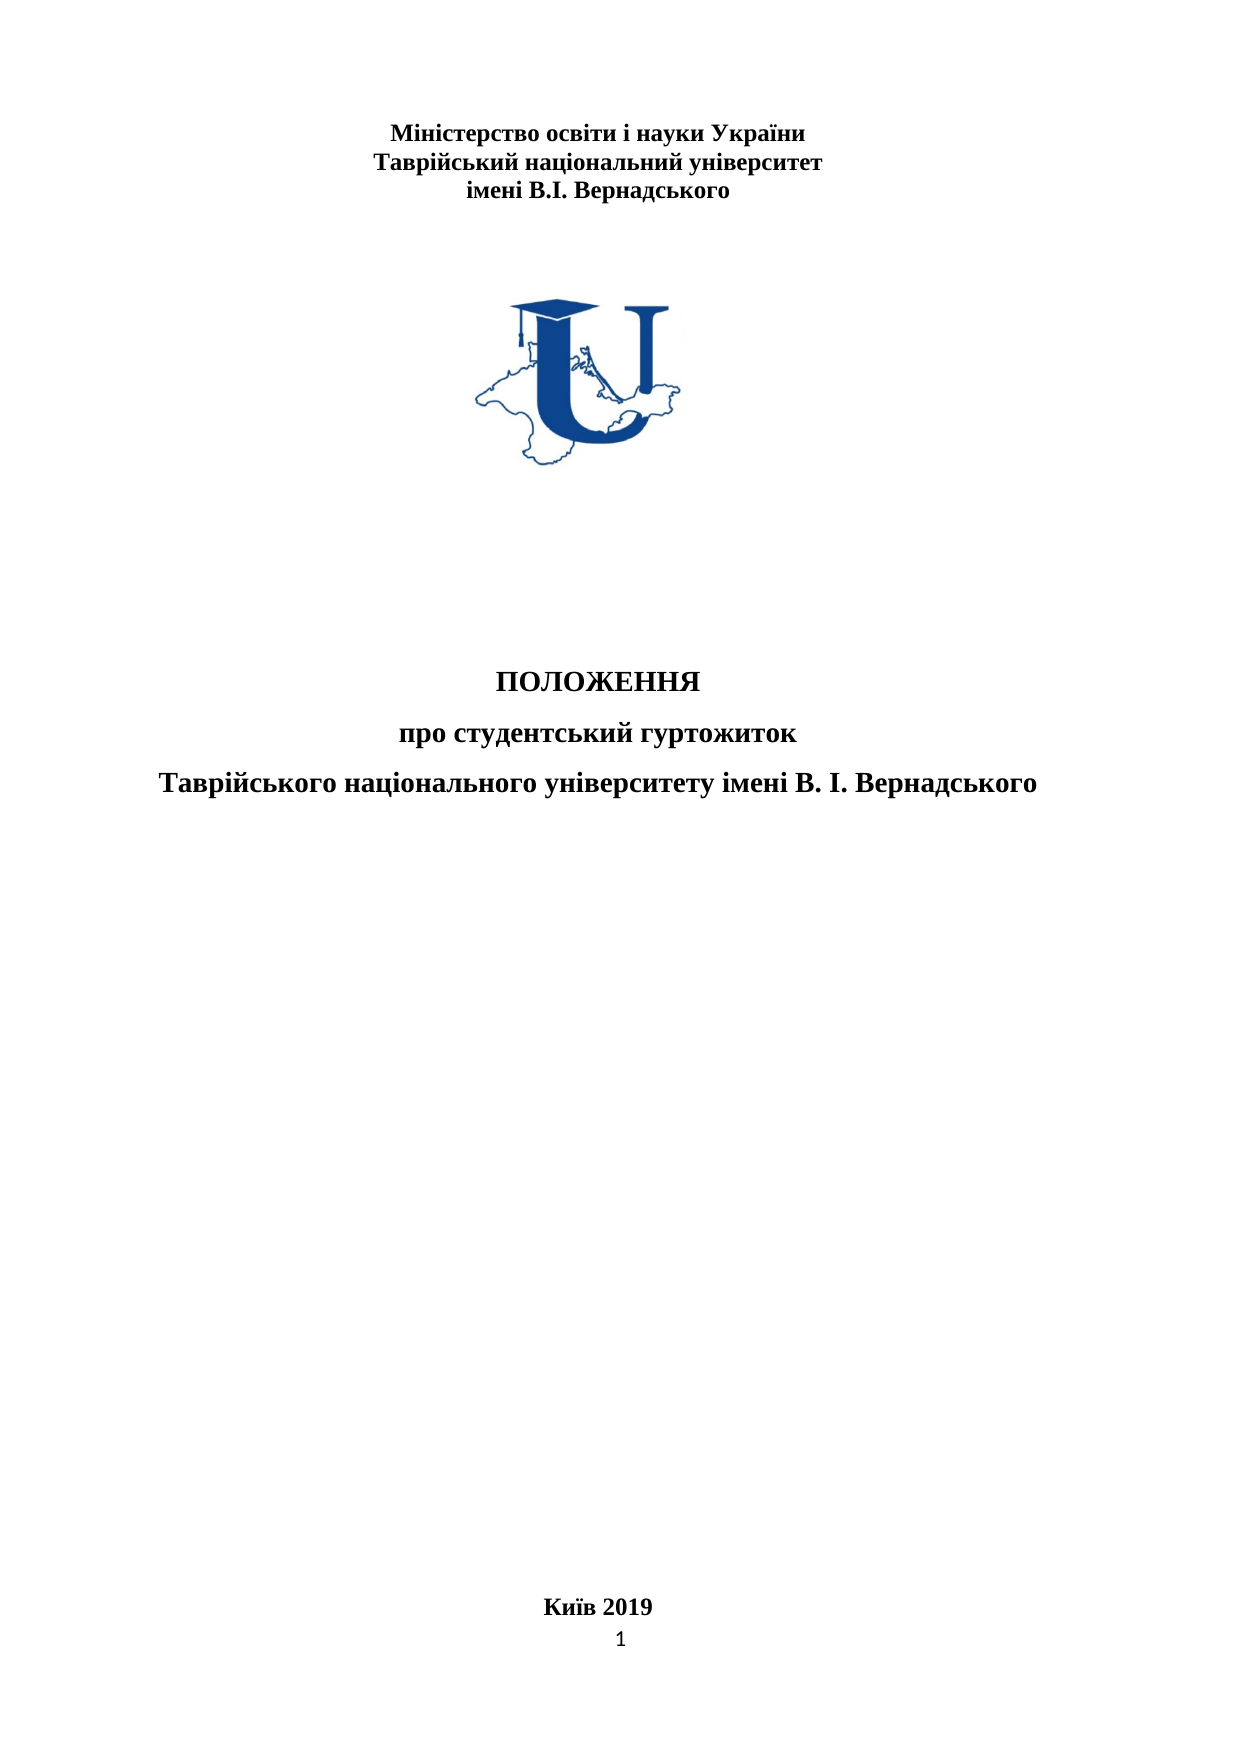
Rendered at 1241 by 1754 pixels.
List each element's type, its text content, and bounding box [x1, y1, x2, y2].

text імені В.І. Вернадського [74, 176, 1122, 204]
text Київ 2019 [74, 1592, 1122, 1620]
text Таврійський національний університет [74, 147, 1122, 176]
picture [467, 284, 685, 489]
text Міністерство освіти і науки України [74, 118, 1122, 147]
text ПОЛОЖЕННЯ про студентський гуртожиток [74, 664, 1122, 748]
text Таврійського національного університету імені В. І. Вернадського [74, 765, 1122, 798]
